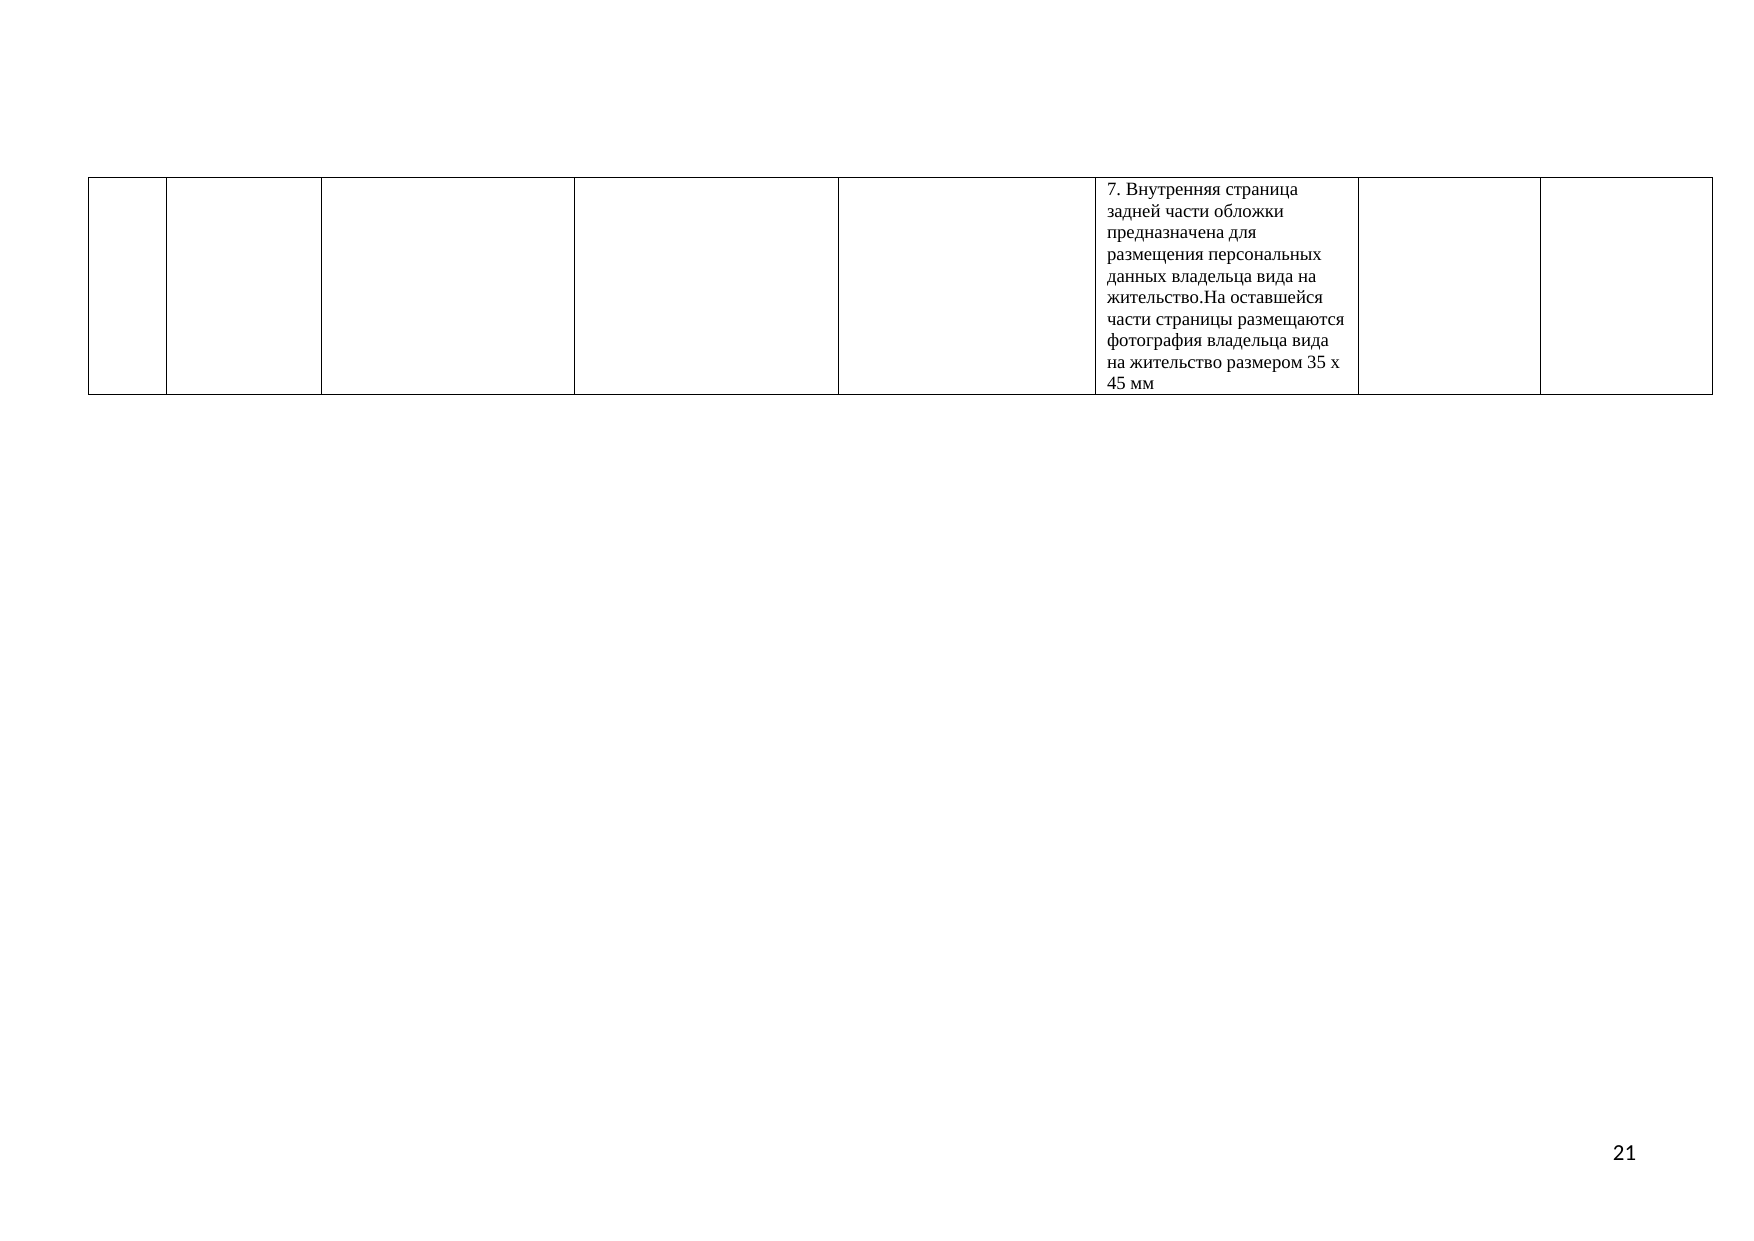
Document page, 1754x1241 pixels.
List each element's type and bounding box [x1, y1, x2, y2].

table_cell [1096, 178, 1358, 394]
table_cell [322, 178, 574, 394]
table_cell [839, 178, 1095, 394]
table_cell [575, 178, 838, 394]
